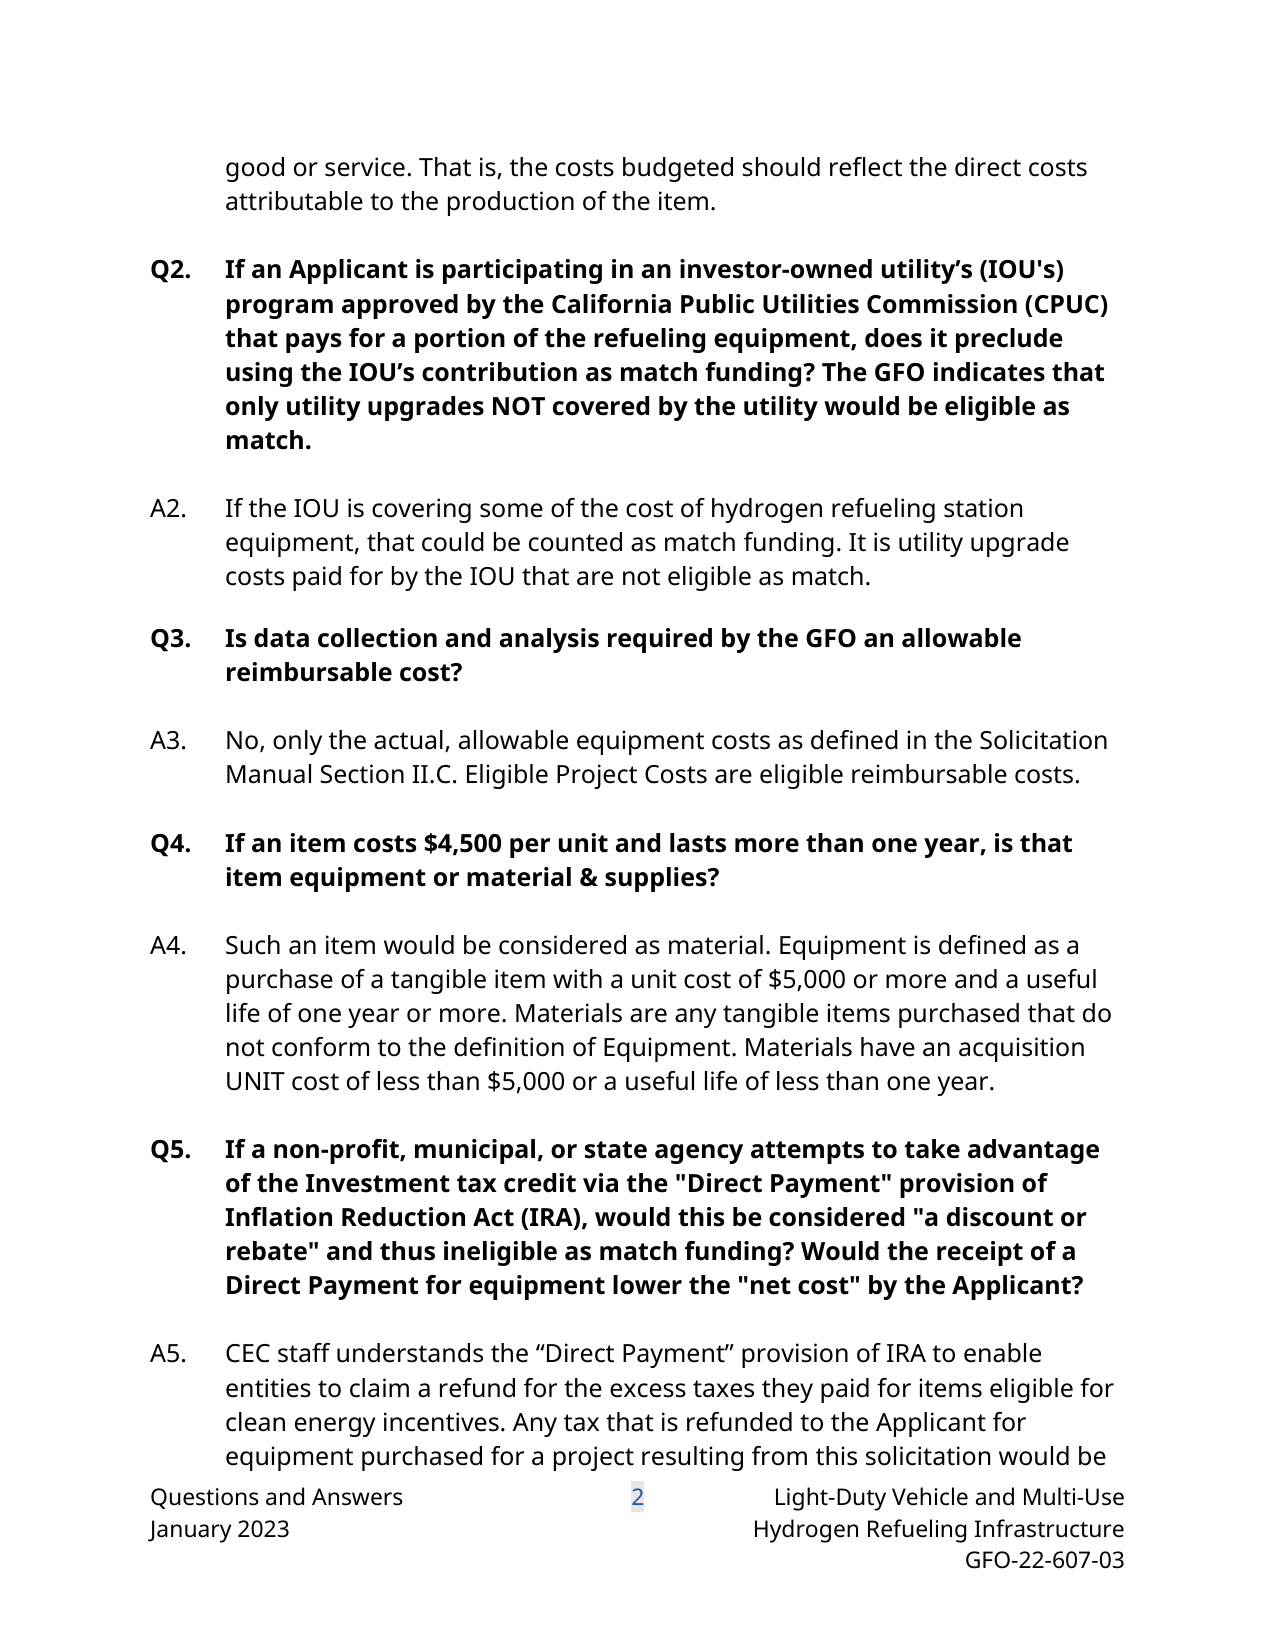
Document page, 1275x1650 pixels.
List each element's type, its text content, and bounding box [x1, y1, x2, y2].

text Q5. If a non-profit, municipal, or state agency attempts to take advantage of the Investment tax credit via the "Direct Payment" provision of Inflation Reduction Act (IRA), would this be considered "a discount or rebate" and thus ineligible as match funding? Would the receipt of a Direct Payment for equipment lower the "net cost" by the Applicant? [150, 1132, 1125, 1302]
text Q2. If an Applicant is participating in an investor-owned utility’s (IOU's) program approved by the California Public Utilities Commission (CPUC) that pays for a portion of the refueling equipment, does it preclude using the IOU’s contribution as match funding? The GFO indicates that only utility upgrades NOT covered by the utility would be eligible as match. [150, 252, 1125, 457]
text A2. If the IOU is covering some of the cost of hydrogen refueling station equipment, that could be counted as match funding. It is utility upgrade costs paid for by the IOU that are not eligible as match. [150, 491, 1125, 621]
text A3. No, only the actual, allowable equipment costs as defined in the Solicitation Manual Section II.C. Eligible Project Costs are eligible reimbursable costs. [150, 723, 1125, 791]
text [225, 150, 1125, 218]
text A4. Such an item would be considered as material. Equipment is defined as a purchase of a tangible item with a unit cost of $5,000 or more and a useful life of one year or more. Materials are any tangible items purchased that do not conform to the definition of Equipment. Materials have an acquisition UNIT cost of less than $5,000 or a useful life of less than one year. [150, 927, 1125, 1098]
text Q4. If an item costs $4,500 per unit and lasts more than one year, is that item equipment or material & supplies? [150, 825, 1125, 893]
text Q3. Is data collection and analysis required by the GFO an allowable reimbursable cost? [150, 621, 1125, 689]
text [150, 1336, 1125, 1472]
